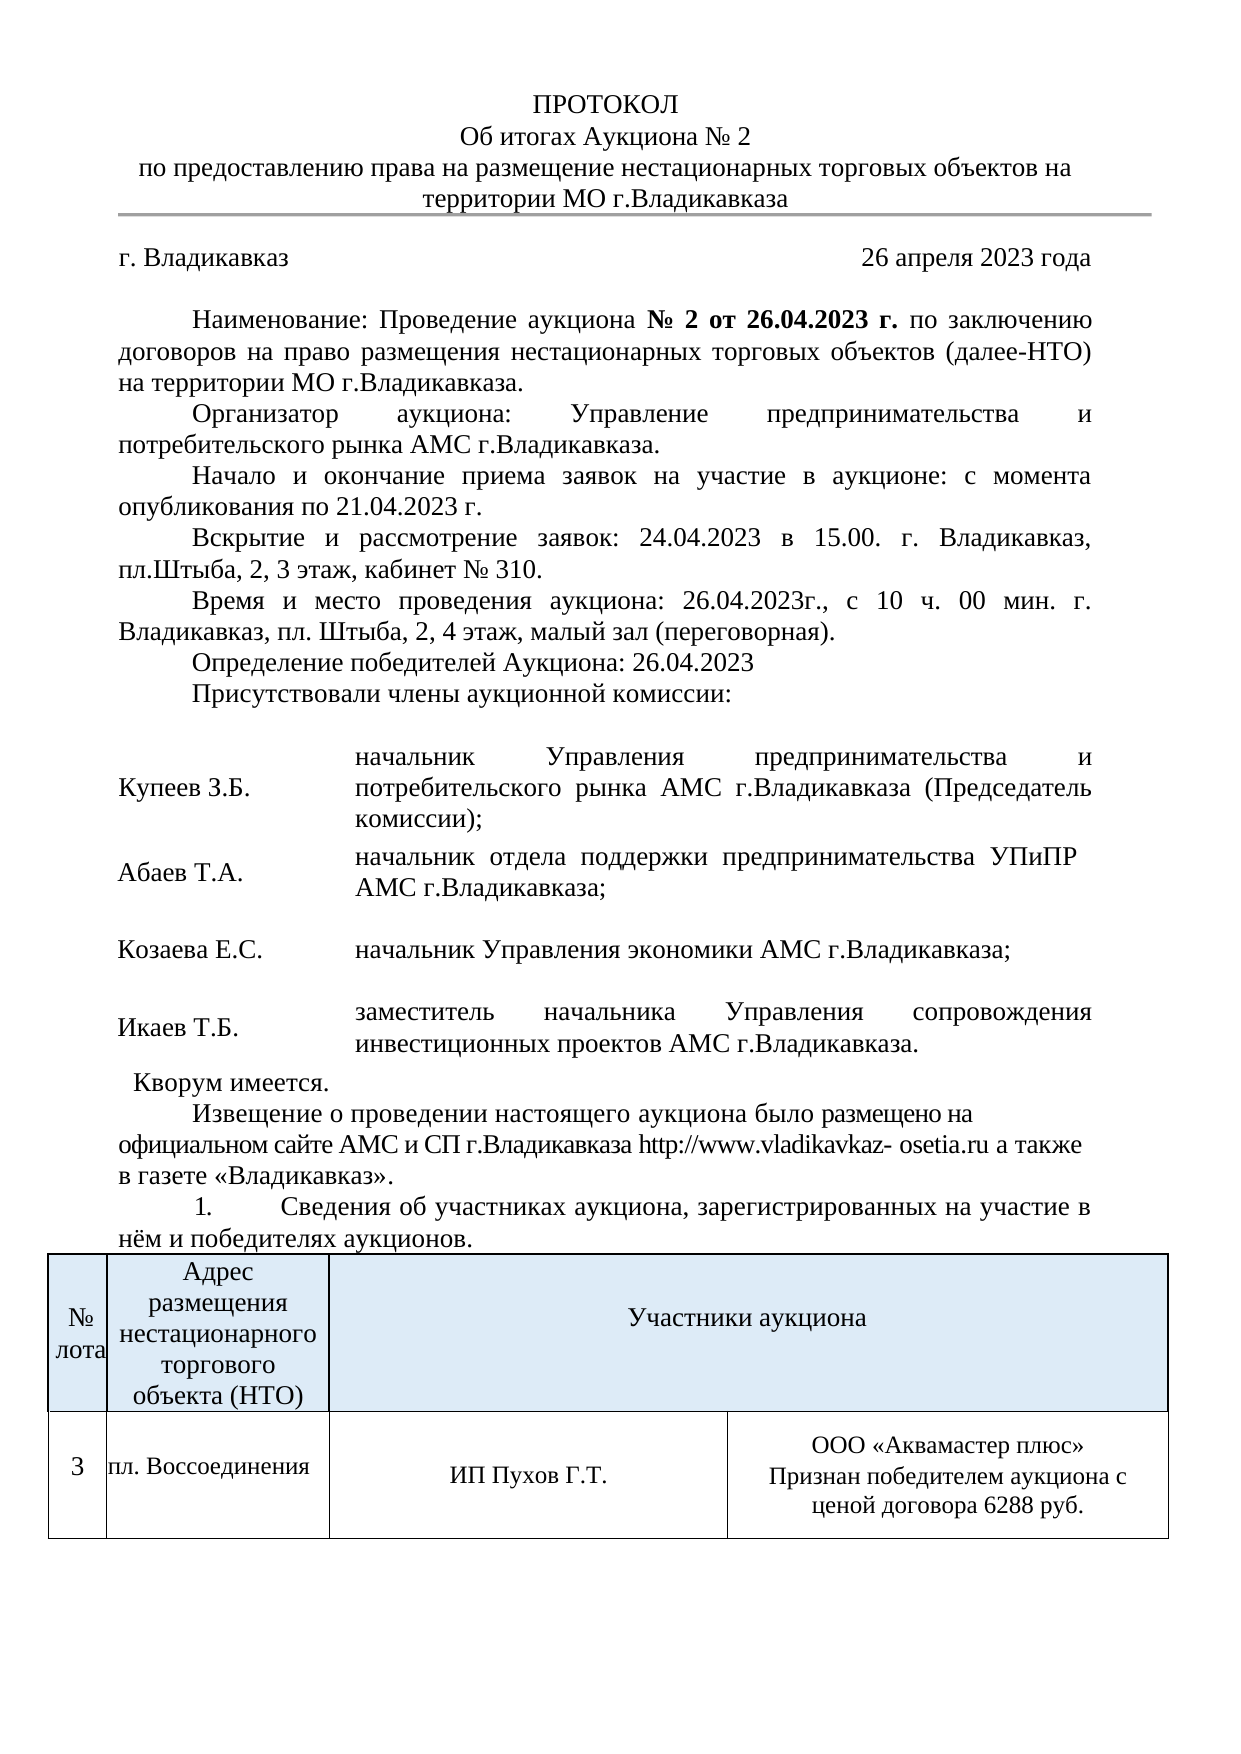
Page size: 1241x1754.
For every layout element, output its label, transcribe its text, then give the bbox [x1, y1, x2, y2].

table_header начальник Управления предпринимательства и потребительского рынка АМС г.Владикавказа (Председатель комиссии); [310, 740, 1173, 833]
text Организатор аукциона: Управление предпринимательства и потребительского рынка АМС г.Владикавказа. [118, 397, 1093, 459]
text г. Владикавказ 26 апреля 2023 года [118, 241, 1093, 272]
text ПРОТОКОЛ [118, 89, 1093, 120]
text Кворум имеется. [118, 1066, 1093, 1097]
table_cell заместитель начальника Управления сопровождения инвестиционных проектов АМС г.Владикавказа. [310, 988, 1173, 1066]
text Присутствовали члены аукционной комиссии: [118, 677, 1093, 708]
table_cell 3 [49, 1412, 106, 1537]
table_cell ИП Пухов Г.Т. [330, 1412, 727, 1537]
table_cell Абаев Т.А. [59, 833, 310, 910]
text Наименование: Проведение аукциона № 2 от 26.04.2023 г. по заключению договоров на право размещения нестационарных торговых объектов (далее-НТО) на территории МО г.Владикавказа. [118, 303, 1093, 397]
text Об итогах Аукциона № 2 [118, 120, 1093, 151]
list Сведения об участниках аукциона, зарегистрированных на участие в нём и победителях аукционов. [118, 1191, 1093, 1253]
text Извещение о проведении настоящего аукциона было размещено на официальном сайте АМС и СП г.Владикавказа http://www.vladikavkaz- osetia.ru а также в газете «Владикавказ». [118, 1097, 1093, 1191]
text Вскрытие и рассмотрение заявок: 24.04.2023 в 15.00. г. Владикавказ, пл.Штыба, 2, 3 этаж, кабинет № 310. [118, 522, 1093, 584]
text по предоставлению права на размещение нестационарных торговых объектов на территории МО г.Владикавказа [118, 151, 1093, 213]
table_header Адрес размещения нестационарного торгового объекта (НТО) [108, 1255, 328, 1411]
text Время и место проведения аукциона: 26.04.2023г., с 10 ч. 00 мин. г. Владикавказ, пл. Штыба, 2, 4 этаж, малый зал (переговорная). [118, 584, 1093, 646]
table_header Участники аукциона [330, 1255, 1167, 1411]
table_cell ООО «Аквамастер плюс» Признан победителем аукциона с ценой договора 6288 руб. [728, 1412, 1168, 1537]
table_header № лота [49, 1255, 106, 1411]
table_cell Икаев Т.Б. [59, 988, 310, 1066]
text Начало и окончание приема заявок на участие в аукционе: с момента опубликования по 21.04.2023 г. [118, 459, 1093, 522]
text Определение победителей Аукциона: 26.04.2023 [118, 646, 1093, 677]
table_header Купеев З.Б. [59, 740, 310, 833]
table_cell пл. Воссоединения [107, 1412, 329, 1537]
table_cell Козаева Е.С. [59, 910, 310, 987]
table_cell начальник отдела поддержки предпринимательства УПиПР АМС г.Владикавказа; [310, 833, 1173, 910]
table_cell начальник Управления экономики АМС г.Владикавказа; [310, 910, 1173, 987]
